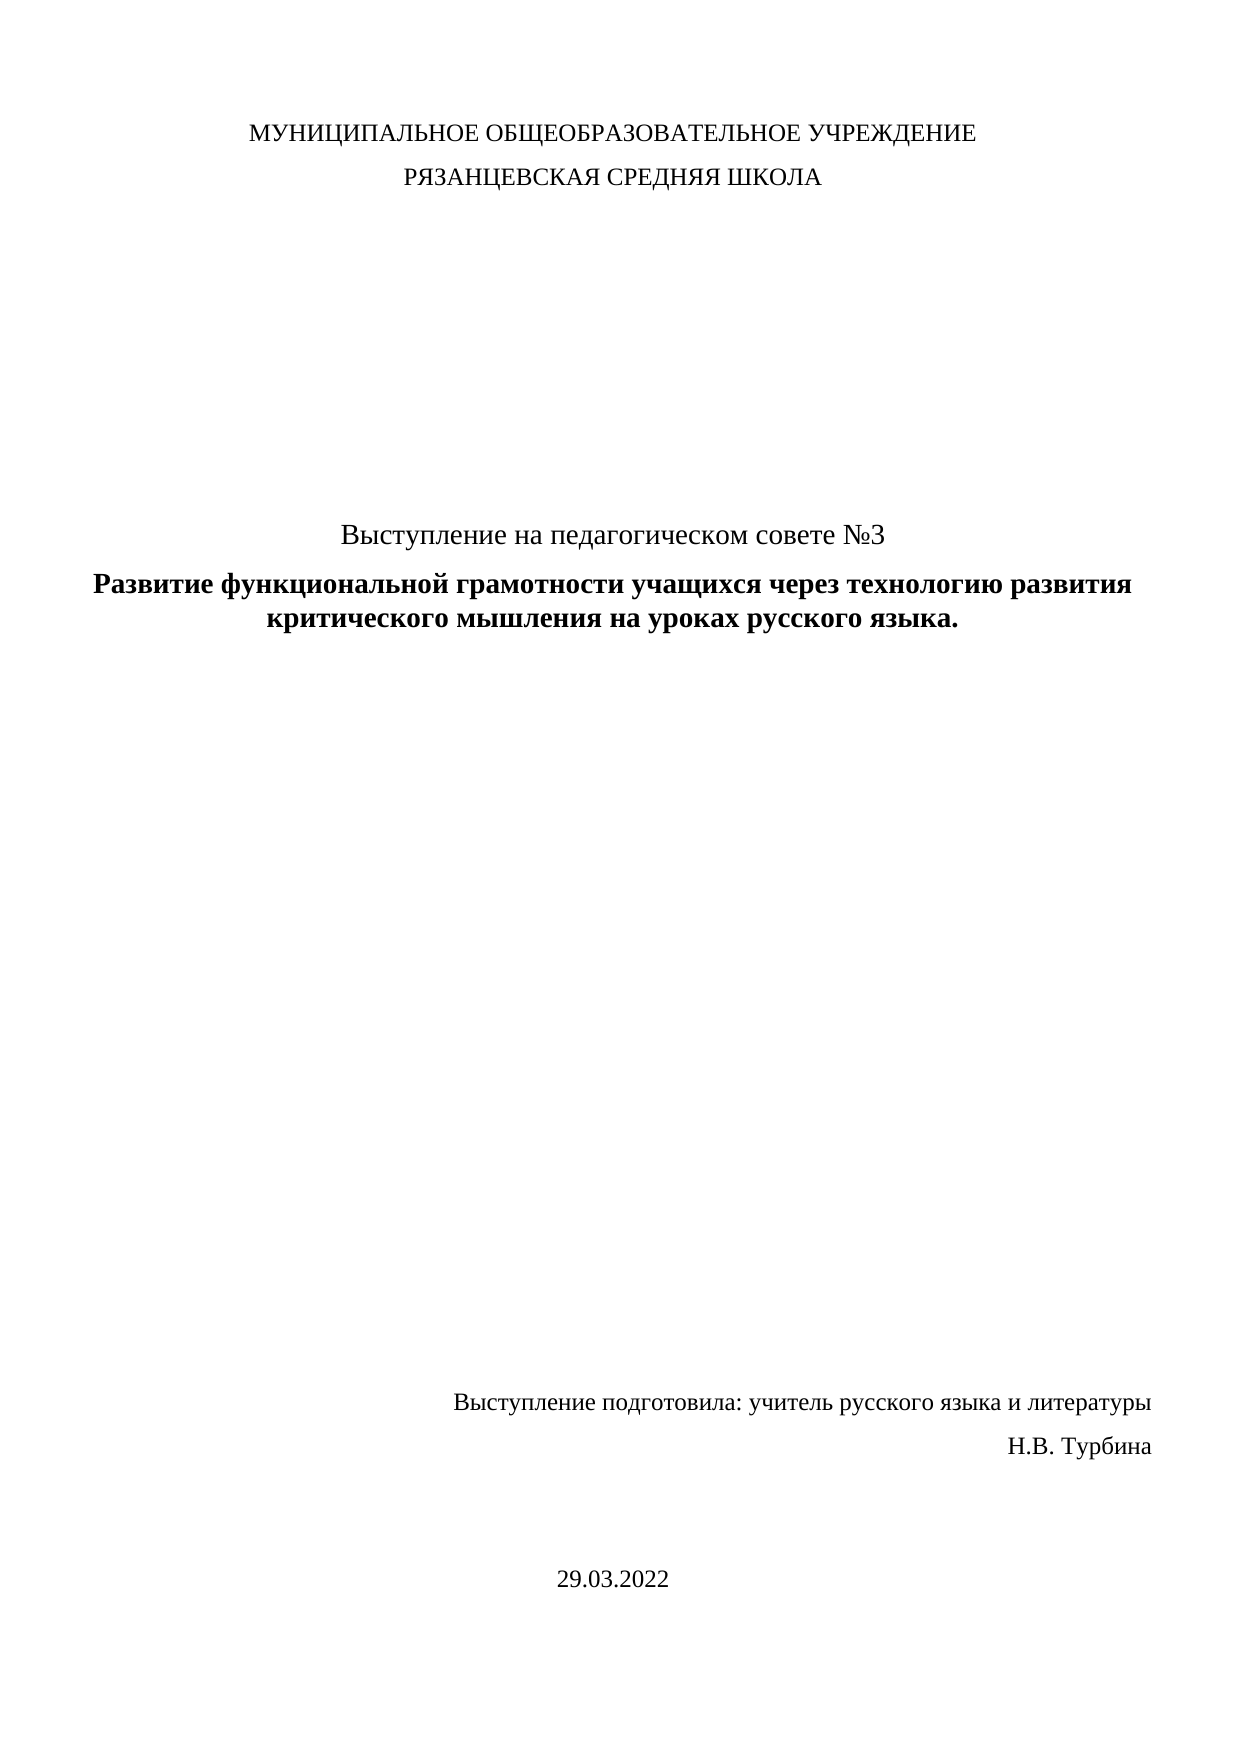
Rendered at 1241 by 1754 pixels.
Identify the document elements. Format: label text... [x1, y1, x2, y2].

text Н.В. Турбина [74, 1431, 1152, 1460]
text Выступление подготовила: учитель русского языка и литературы [74, 1387, 1152, 1416]
text МУНИЦИПАЛЬНОЕ ОБЩЕОБРАЗОВАТЕЛЬНОЕ УЧРЕЖДЕНИЕ [74, 118, 1152, 147]
text Развитие функциональной грамотности учащихся через технологию развития критического мышления на уроках русского языка. [74, 567, 1152, 634]
text Выступление на педагогическом совете №3 [74, 517, 1152, 551]
text 29.03.2022 [74, 1564, 1152, 1593]
text РЯЗАНЦЕВСКАЯ СРЕДНЯЯ ШКОЛА [74, 162, 1152, 191]
